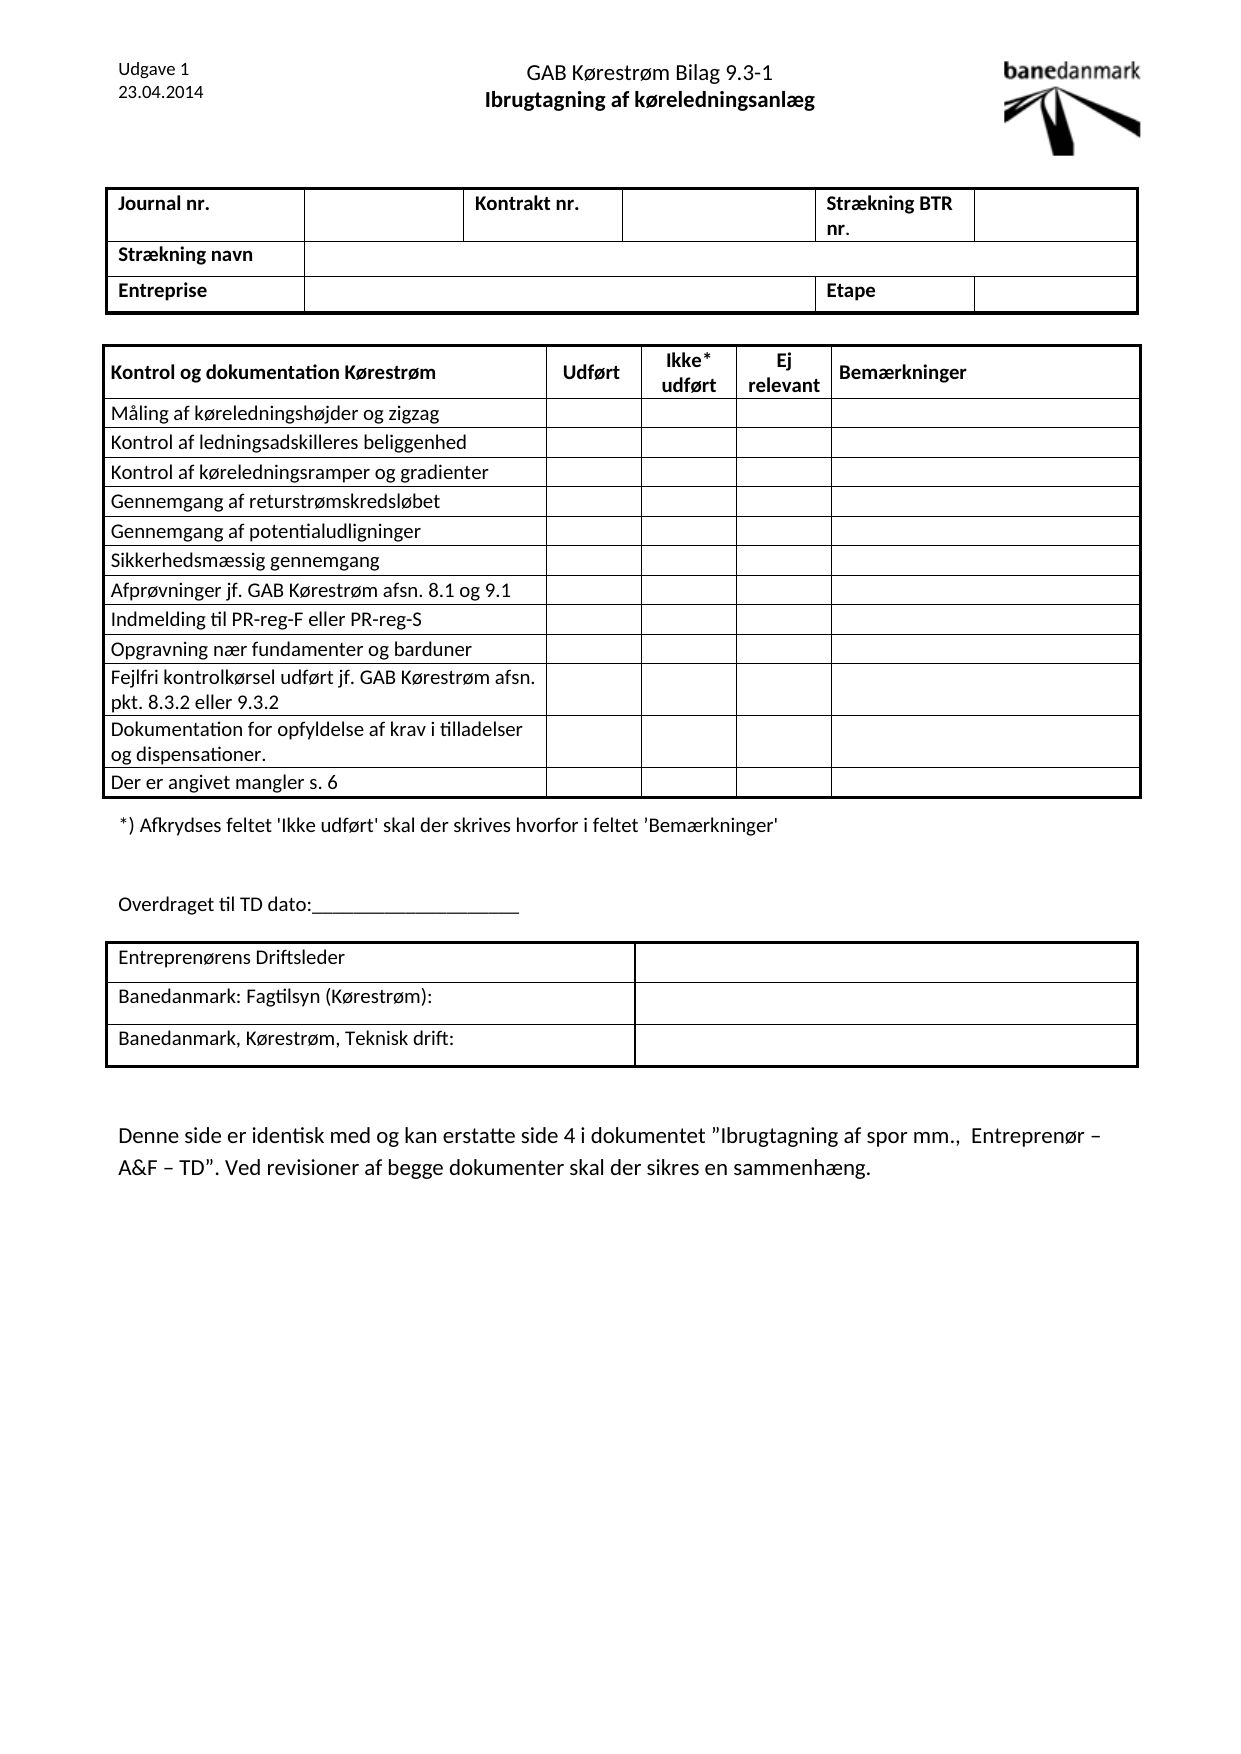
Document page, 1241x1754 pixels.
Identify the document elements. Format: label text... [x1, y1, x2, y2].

table_cell Opgravning nær fundamenter og barduner [105, 635, 546, 663]
table_cell Strækning navn [108, 242, 304, 276]
table_cell Sikkerhedsmæssig gennemgang [105, 546, 546, 574]
table_cell [547, 546, 641, 574]
table_cell [737, 458, 831, 486]
table_cell [305, 242, 1136, 276]
table_cell [737, 517, 831, 545]
table_cell Afprøvninger jf. GAB Kørestrøm afsn. 8.1 og 9.1 [105, 576, 546, 604]
text *) Afkrydses feltet 'Ikke udført' skal der skrives hvorfor i feltet ’Bemærkninger' [118, 812, 1152, 837]
table_cell [547, 428, 641, 457]
table_header [975, 190, 1136, 241]
table_cell [547, 576, 641, 604]
table_cell [547, 635, 641, 663]
table_cell [547, 458, 641, 486]
picture [1000, 57, 1151, 159]
table_header [623, 190, 815, 241]
table_header Strækning BTR nr. [816, 190, 974, 241]
table_header Ikke* udført [642, 347, 736, 398]
table_cell [737, 546, 831, 574]
table_cell [642, 576, 736, 604]
table_cell Banedanmark: Fagtilsyn (Kørestrøm): [108, 983, 634, 1024]
table_cell [832, 635, 1139, 663]
table_cell [832, 768, 1139, 796]
table_cell [642, 517, 736, 545]
table_cell [547, 517, 641, 545]
table_cell [737, 605, 831, 633]
table_cell [832, 517, 1139, 545]
table_header Bemærkninger [832, 347, 1139, 398]
table_cell [636, 983, 1136, 1024]
table_cell [547, 664, 641, 715]
table_cell [832, 546, 1139, 574]
table_cell Entreprise [108, 277, 304, 311]
table_cell Banedanmark, Kørestrøm, Teknisk drift: [108, 1025, 634, 1065]
table_header Entreprenørens Driftsleder [108, 944, 634, 982]
table_cell [547, 768, 641, 796]
table_header [636, 944, 1136, 982]
table_cell Dokumentation for opfyldelse af krav i tilladelser og dispensationer. [105, 716, 546, 767]
table_cell [642, 605, 736, 633]
table_cell [832, 664, 1139, 715]
table_cell [547, 399, 641, 427]
table_cell [832, 399, 1139, 427]
table_cell [737, 487, 831, 516]
table_cell Der er angivet mangler s. 6 [105, 768, 546, 796]
table_cell [642, 664, 736, 715]
table_header Kontrakt nr. [464, 190, 622, 241]
table_cell [642, 768, 736, 796]
table_cell [832, 458, 1139, 486]
table_cell [547, 487, 641, 516]
table_cell [642, 635, 736, 663]
table_cell Indmelding til PR-reg-F eller PR-reg-S [105, 605, 546, 633]
table_cell [737, 664, 831, 715]
table_cell [737, 576, 831, 604]
text Denne side er identisk med og kan erstatte side 4 i dokumentet ”Ibrugtagning af spor mm., Entreprenør – A&F – TD”. Ved revisioner af begge dokumenter skal der sikres en sammenhæng. [118, 1121, 1122, 1181]
table_cell [642, 546, 736, 574]
table_cell Gennemgang af returstrømskredsløbet [105, 487, 546, 516]
table_cell [832, 605, 1139, 633]
table_header [305, 190, 463, 241]
table_cell [832, 576, 1139, 604]
table_cell [737, 716, 831, 767]
table_cell [832, 428, 1139, 457]
table_cell Måling af køreledningshøjder og zigzag [105, 399, 546, 427]
table_header Kontrol og dokumentation Kørestrøm [105, 347, 546, 398]
table_header Journal nr. [108, 190, 304, 241]
table_cell [642, 458, 736, 486]
table_cell [832, 487, 1139, 516]
table_cell Kontrol af køreledningsramper og gradienter [105, 458, 546, 486]
table_cell Gennemgang af potentialudligninger [105, 517, 546, 545]
table_cell Fejlfri kontrolkørsel udført jf. GAB Kørestrøm afsn. pkt. 8.3.2 eller 9.3.2 [105, 664, 546, 715]
table_cell [642, 428, 736, 457]
table_cell [737, 635, 831, 663]
table_cell [636, 1025, 1136, 1065]
table_header Udført [547, 347, 641, 398]
table_cell [737, 428, 831, 457]
table_cell [547, 716, 641, 767]
table_cell [642, 716, 736, 767]
table_cell [832, 716, 1139, 767]
text Overdraget til TD dato:____________________ [118, 891, 1152, 916]
table_cell [642, 487, 736, 516]
table_cell [737, 768, 831, 796]
table_cell Kontrol af ledningsadskilleres beliggenhed [105, 428, 546, 457]
table_cell [642, 399, 736, 427]
table_cell [305, 277, 815, 311]
table_cell Etape [816, 277, 974, 311]
table_cell [547, 605, 641, 633]
table_cell [737, 399, 831, 427]
table_header Ej relevant [737, 347, 831, 398]
table_cell [975, 277, 1136, 311]
